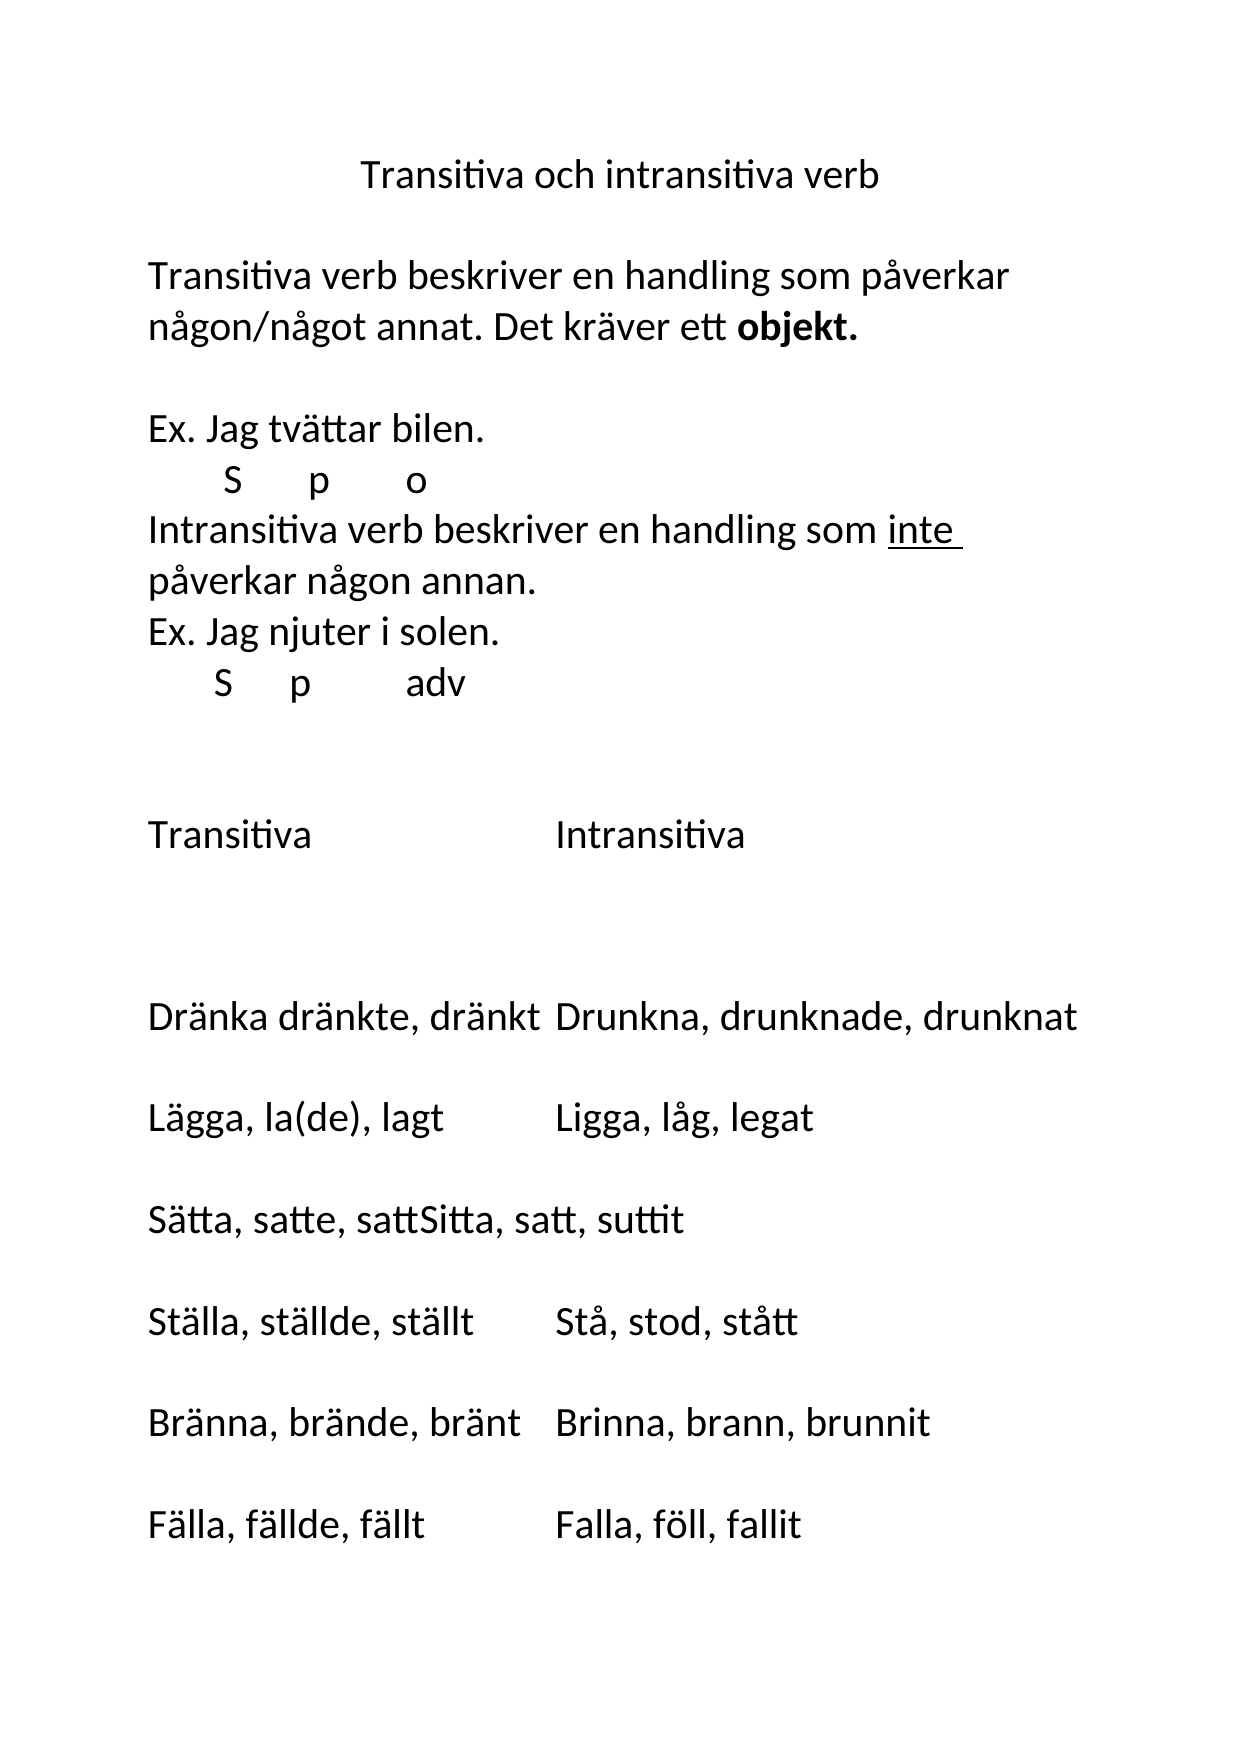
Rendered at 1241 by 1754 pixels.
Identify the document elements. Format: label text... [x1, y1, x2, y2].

text Ex. Jag tvättar bilen. [148, 402, 1093, 453]
text Sätta, satte, satt Sitta, satt, suttit [148, 1193, 1093, 1244]
text Transitiva verb beskriver en handling som påverkar någon/något annat. Det kräver ett objekt. [148, 249, 1093, 351]
text Ex. Jag njuter i solen. [148, 605, 1093, 656]
text Transitiva och intransitiva verb [148, 148, 1093, 198]
text Transitiva Intransitiva [148, 808, 1093, 859]
text S p adv [148, 656, 1093, 707]
text Bränna, brände, bränt Brinna, brann, brunnit [148, 1396, 1093, 1447]
text Ställa, ställde, ställt Stå, stod, stått [148, 1295, 1093, 1346]
text Dränka dränkte, dränkt Drunkna, drunknade, drunknat [148, 990, 1093, 1041]
text Fälla, fällde, fällt Falla, föll, fallit [148, 1498, 1093, 1549]
text Intransitiva verb beskriver en handling som inte påverkar någon annan. [148, 503, 1093, 605]
text Lägga, la(de), lagt Ligga, låg, legat [148, 1091, 1093, 1142]
text S p o [148, 453, 1093, 503]
